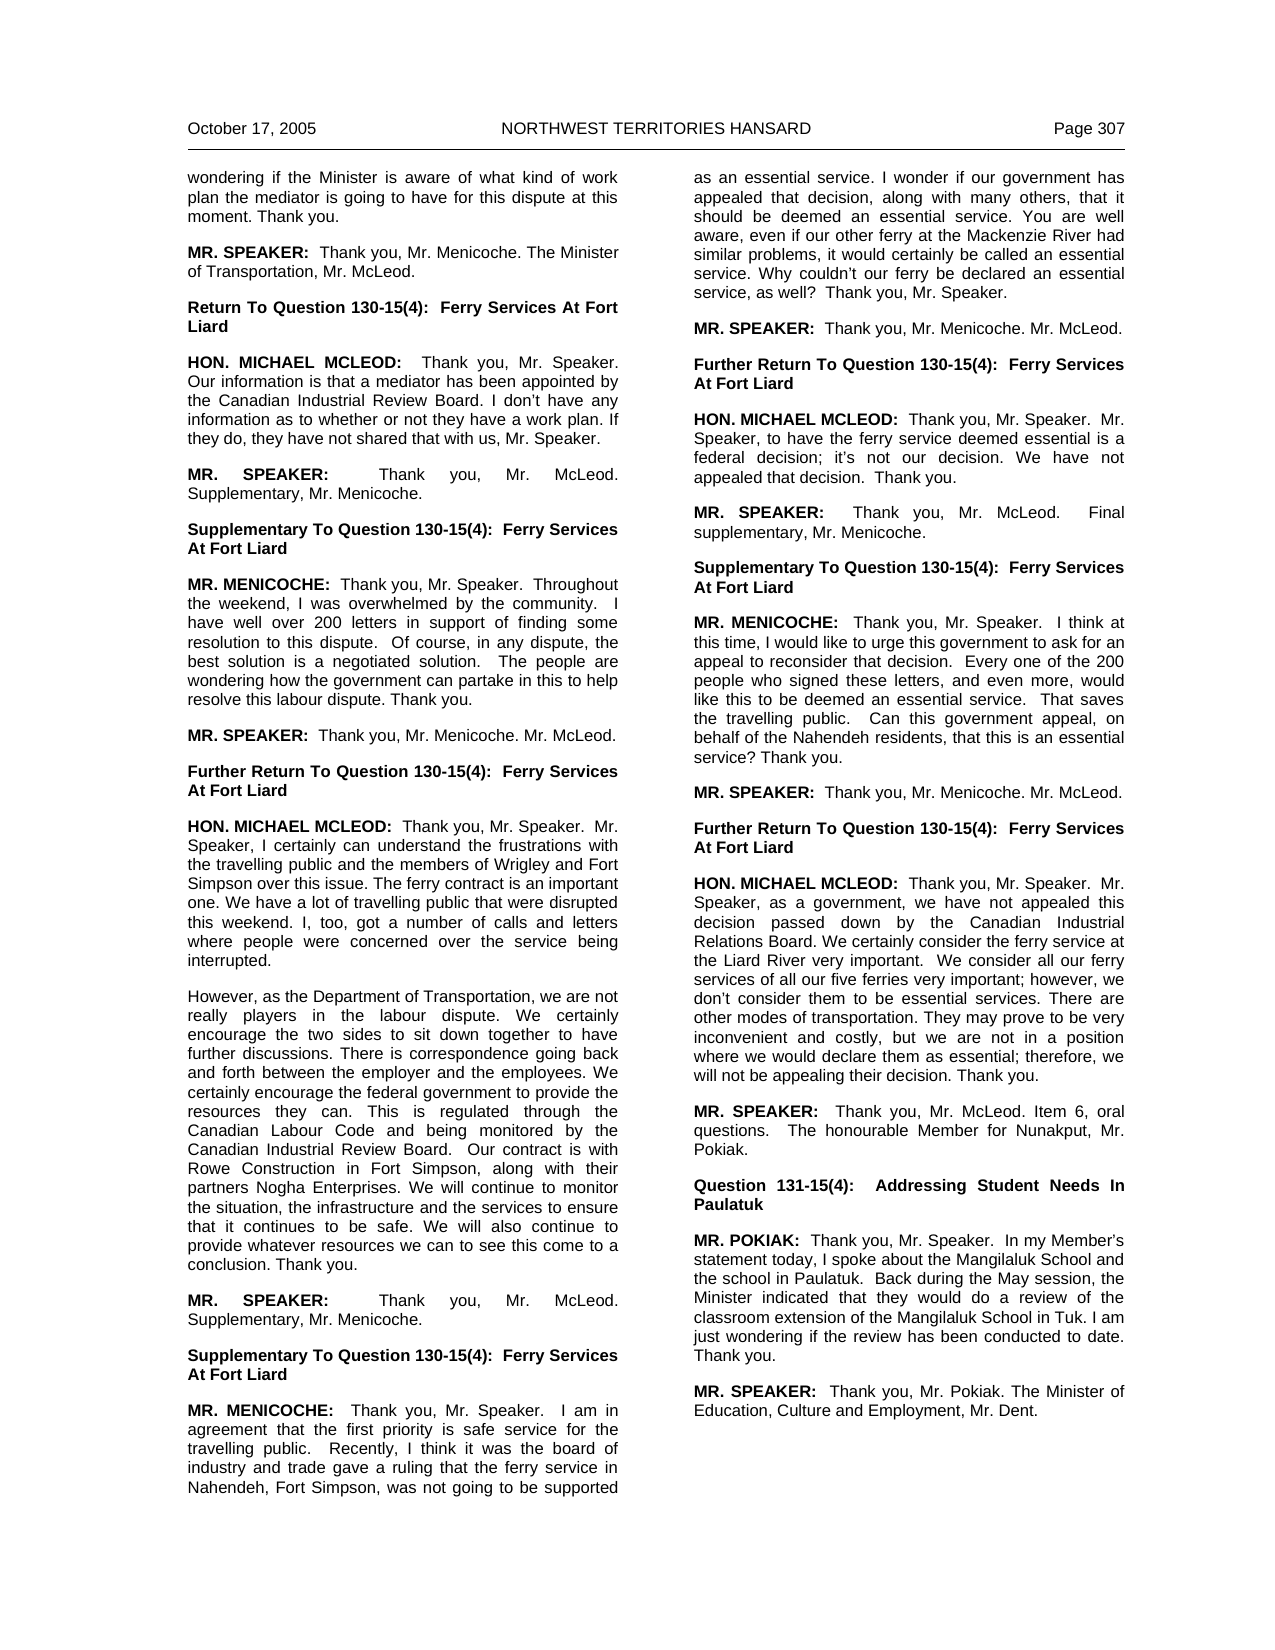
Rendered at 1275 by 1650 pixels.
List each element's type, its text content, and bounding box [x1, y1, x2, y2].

text MR. SPEAKER: Thank you, Mr. McLeod. Final supplementary, Mr. Menicoche. [694, 503, 1125, 542]
subtitle Further Return To Question 130-15(4): Ferry Services At [694, 355, 1125, 393]
text MR. SPEAKER: Thank you, Mr. Menicoche. Mr. McLeod. [694, 319, 1125, 338]
text MR. SPEAKER: Thank you, Mr. McLeod. Supplementary, Mr. Menicoche. [187, 465, 619, 503]
text MR. MENICOCHE: Thank you, Mr. Speaker. I am in agreement that the first priority is safe service for the travelling public. Recently, I think it was the board of industry and trade gave a ruling that the ferry service in Nahendeh, , was not going to be supported as an essential service. I wonder if our government has appealed that decision, along with many others, that it should be deemed an essential service. You are well aware, even if our other ferry at the had similar problems, it would certainly be called an essential service. Why couldn’t our ferry be declared an essential service, as well? Thank you, Mr. Speaker. [187, 1401, 619, 1497]
subtitle Supplementary To Question 130-15(4): Ferry Services At [187, 520, 619, 558]
subtitle Question 131-15(4): Addressing Student Needs In Paulatuk [694, 1176, 1125, 1214]
text HON. MICHAEL MCLEOD: Thank you, Mr. Speaker. Mr. Speaker, I certainly can understand the frustrations with the travelling public and the members of Wrigley and over this issue. The ferry contract is an important one. We have a lot of travelling public that were disrupted this weekend. I, too, got a number of calls and letters where people were concerned over the service being interrupted. [187, 817, 619, 970]
subtitle Return To Question 130-15(4): Ferry Services At [187, 297, 619, 336]
subtitle Supplementary To Question 130-15(4): Ferry Services At [694, 558, 1125, 597]
text MR. MENICOCHE: Thank you, Mr. Speaker. Throughout the weekend, I was overwhelmed by the community. I have well over 200 letters in support of finding some resolution to this dispute. Of course, in any dispute, the best solution is a negotiated solution. The people are wondering how the government can partake in this to help resolve this labour dispute. Thank you. [187, 575, 619, 709]
text MR. POKIAK: Thank you, Mr. Speaker. In my Member’s statement today, I spoke about the and the school in Paulatuk. Back during the May session, the Minister indicated that they would do a review of the classroom extension of the in Tuk. I am just wondering if the review has been conducted to date. Thank you. [694, 1231, 1125, 1365]
text HON. MICHAEL MCLEOD: Thank you, Mr. Speaker. Mr. Speaker, as a government, we have not appealed this decision passed down by the Canadian Industrial Relations Board. We certainly consider the ferry service at the very important. We consider all our ferry services of all our five ferries very important; however, we don’t consider them to be essential services. There are other modes of transportation. They may prove to be very inconvenient and costly, but we are not in a position where we would declare them as essential; therefore, we will not be appealing their decision. Thank you. [694, 874, 1125, 1085]
text MR. SPEAKER: Thank you, Mr. Menicoche. The Minister of Transportation, Mr. McLeod. [187, 242, 619, 281]
text HON. MICHAEL MCLEOD: Thank you, Mr. Speaker. Mr. Speaker, to have the ferry service deemed essential is a federal decision; it’s not our decision. We have not appealed that decision. Thank you. [694, 410, 1125, 487]
text MR. SPEAKER: Thank you, Mr. Menicoche. Mr. McLeod. [694, 783, 1125, 802]
subtitle Further Return To Question 130-15(4): Ferry Services At [694, 819, 1125, 857]
text MR. MENICOCHE: Thank you, Mr. Speaker. I think at this time, I would like to urge this government to ask for an appeal to reconsider that decision. Every one of the 200 people who signed these letters, and even more, would like this to be deemed an essential service. That saves the travelling public. Can this government appeal, on behalf of the Nahendeh residents, that this is an essential service? Thank you. [694, 613, 1125, 767]
text However, as the Department of Transportation, we are not really players in the labour dispute. We certainly encourage the two sides to sit down together to have further discussions. There is correspondence going back and forth between the employer and the employees. We certainly encourage the federal government to provide the resources they can. This is regulated through the Canadian Labour Code and being monitored by the Canadian Industrial Review Board. Our contract is with Rowe Construction in , along with their partners Nogha Enterprises. We will continue to monitor the situation, the infrastructure and the services to ensure that it continues to be safe. We will also continue to provide whatever resources we can to see this come to a conclusion. Thank you. [187, 987, 619, 1274]
text HON. MICHAEL MCLEOD: Thank you, Mr. Speaker. Our information is that a mediator has been appointed by the Canadian Industrial Review Board. I don’t have any information as to whether or not they have a work plan. If they do, they have not shared that with us, Mr. Speaker. [187, 352, 619, 448]
text MR. SPEAKER: Thank you, Mr. Menicoche. Mr. McLeod. [187, 726, 619, 745]
text MR. MENICOCHE: Thank you, Mr. Speaker. I am in agreement that the first priority is safe service for the travelling public. Recently, I think it was the board of industry and trade gave a ruling that the ferry service in Nahendeh, , was not going to be supported as an essential service. I wonder if our government has appealed that decision, along with many others, that it should be deemed an essential service. You are well aware, even if our other ferry at the had similar problems, it would certainly be called an essential service. Why couldn’t our ferry be declared an essential service, as well? Thank you, Mr. Speaker. [694, 168, 1125, 302]
subtitle Further Return To Question 130-15(4): Ferry Services At [187, 762, 619, 800]
subtitle Supplementary To Question 130-15(4): Ferry Services At [187, 1346, 619, 1384]
text MR. SPEAKER: Thank you, Mr. McLeod. Item 6, oral questions. The honourable Member for Nunakput, Mr. Pokiak. [694, 1102, 1125, 1159]
text MR. SPEAKER: Thank you, Mr. McLeod. Supplementary, Mr. Menicoche. [187, 1291, 619, 1329]
text MR. SPEAKER: Thank you, Mr. Pokiak. The Minister of Education, Culture and Employment, Mr. Dent. [694, 1382, 1125, 1420]
